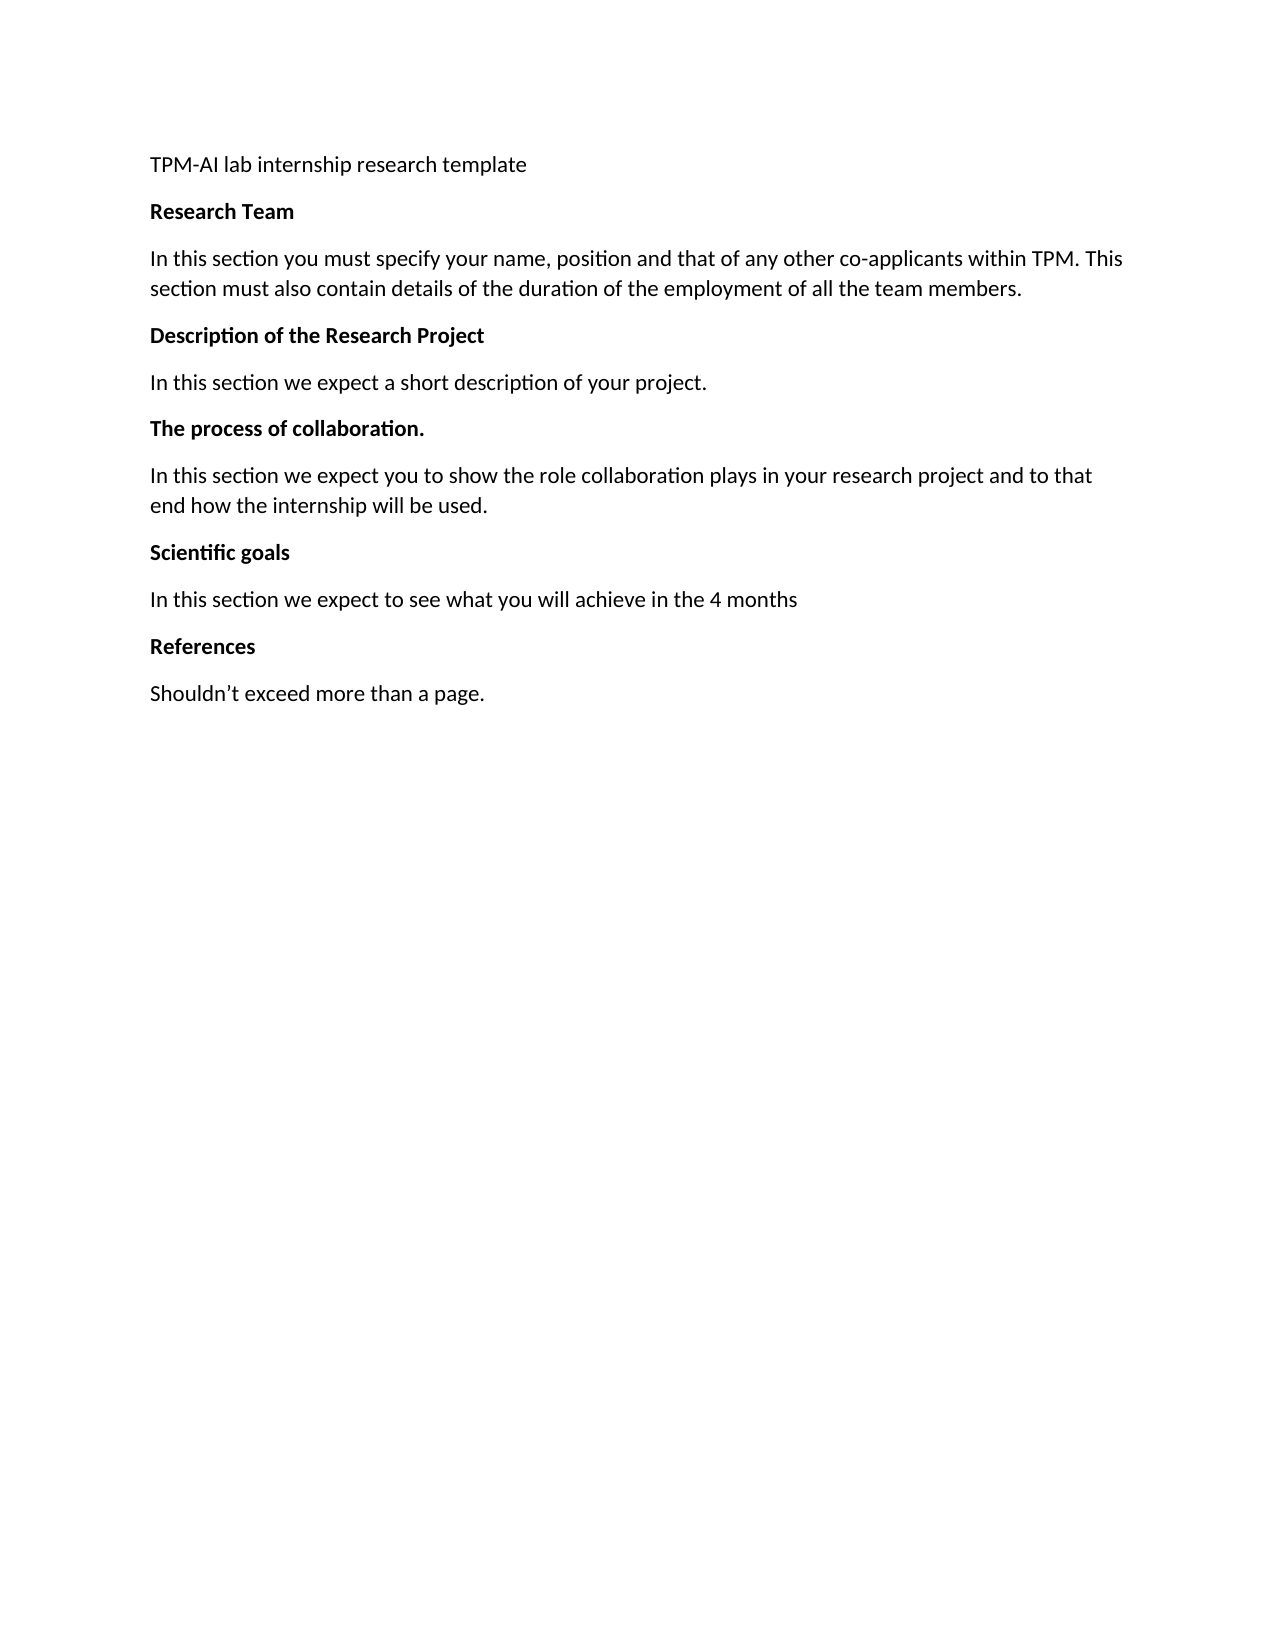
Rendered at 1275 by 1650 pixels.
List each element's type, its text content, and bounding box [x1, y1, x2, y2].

text In this section we expect you to show the role collaboration plays in your research project and to that end how the internship will be used. [150, 461, 1125, 520]
text Shouldn’t exceed more than a page. [150, 679, 1125, 707]
text References [150, 632, 1125, 660]
text In this section we expect a short description of your project. [150, 368, 1125, 396]
text Description of the Research Project [150, 321, 1125, 349]
text In this section you must specify your name, position and that of any other co-applicants within TPM. This section must also contain details of the duration of the employment of all the team members. [150, 244, 1125, 302]
text Scientific goals [150, 538, 1125, 567]
text Research Team [150, 197, 1125, 225]
text In this section we expect to see what you will achieve in the 4 months [150, 585, 1125, 613]
text TPM-AI lab internship research template [150, 150, 1125, 178]
text The process of collaboration. [150, 414, 1125, 443]
